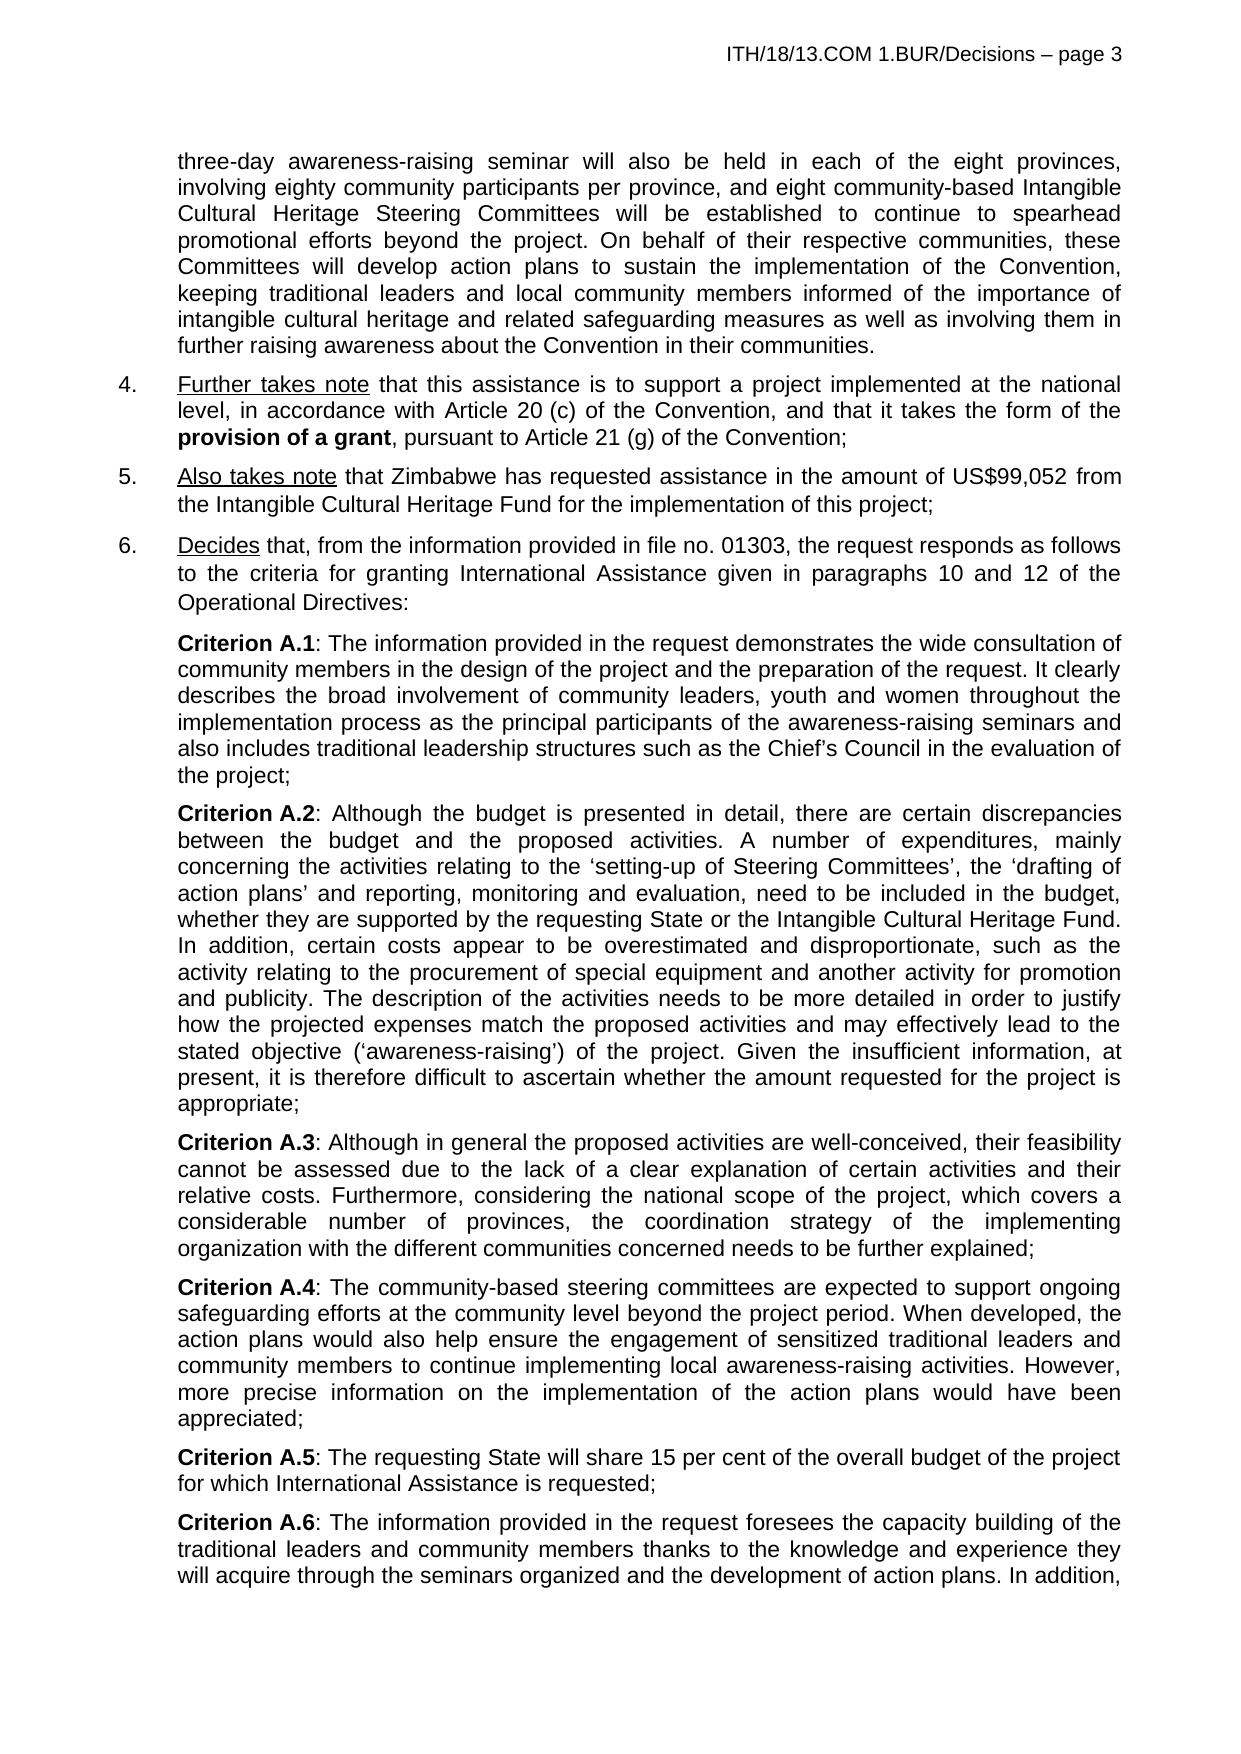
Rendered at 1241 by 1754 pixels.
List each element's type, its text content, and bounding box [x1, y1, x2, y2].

list Criterion A.3: Although in general the proposed activities are well-conceived, their feasibility cannot be assessed due to the lack of a clear explanation of certain activities and their relative costs. Furthermore, considering the national scope of the project, which covers a considerable number of provinces, the coordination strategy of the implementing organization with the different communities concerned needs to be further explained; [177, 1129, 1122, 1261]
list Criterion A.2: Although the budget is presented in detail, there are certain discrepancies between the budget and the proposed activities. A number of expenditures, mainly concerning the activities relating to the ‘setting-up of Steering Committees’, the ‘drafting of action plans’ and reporting, monitoring and evaluation, need to be included in the budget, whether they are supported by the requesting State or the Intangible Cultural Heritage Fund. In addition, certain costs appear to be overestimated and disproportionate, such as the activity relating to the procurement of special equipment and another activity for promotion and publicity. The description of the activities needs to be more detailed in order to justify how the projected expenses match the proposed activities and may effectively lead to the stated objective (‘awareness-raising’) of the project. Given the insufficient information, at present, it is therefore difficult to ascertain whether the amount requested for the project is appropriate; [177, 800, 1122, 1117]
list Also takes note that Zimbabwe has requested assistance in the amount of US$99,052 from the Intangible Cultural Heritage Fund for the implementation of this project; [118, 463, 1122, 517]
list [177, 1509, 1122, 1588]
list Criterion A.5: The requesting State will share 15 per cent of the overall budget of the project for which International Assistance is requested; [177, 1444, 1122, 1497]
list Criterion A.1: The information provided in the request demonstrates the wide consultation of community members in the design of the project and the preparation of the request. It clearly describes the broad involvement of community leaders, youth and women throughout the implementation process as the principal participants of the awareness-raising seminars and also includes traditional leadership structures such as the Chief’s Council in the evaluation of the project; [177, 630, 1122, 788]
list Further takes note that this assistance is to support a project implemented at the national level, in accordance with Article 20 (c) of the Convention, and that it takes the form of the provision of a grant, pursuant to Article 21 (g) of the Convention; [118, 371, 1122, 450]
list Criterion A.4: The community-based steering committees are expected to support ongoing safeguarding efforts at the community level beyond the project period. When developed, the action plans would also help ensure the engagement of sensitized traditional leaders and community members to continue implementing local awareness-raising activities. However, more precise information on the implementation of the action plans would have been appreciated; [177, 1273, 1122, 1432]
list Decides that, from the information provided in file no. 01303, the request responds as follows to the criteria for granting International Assistance given in paragraphs 10 and 12 of the Operational Directives: [118, 532, 1122, 615]
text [177, 148, 1122, 358]
